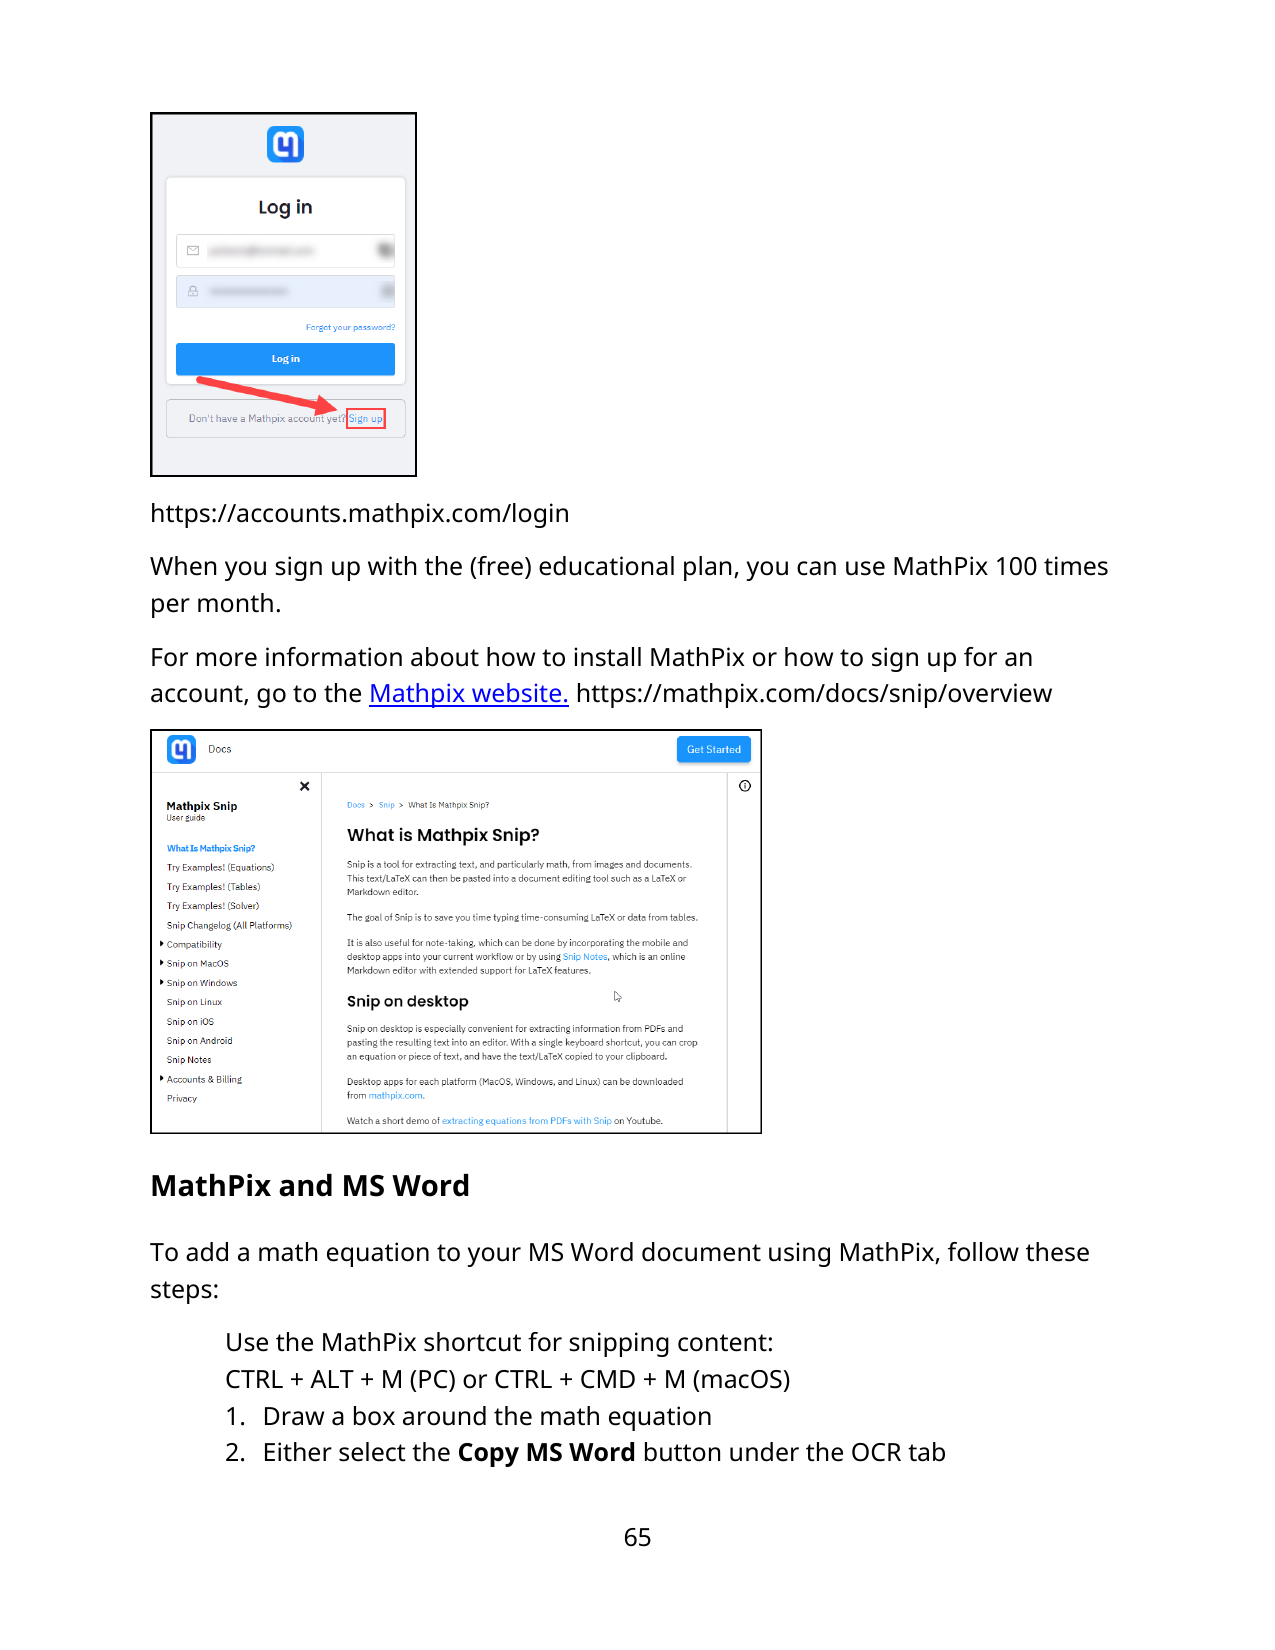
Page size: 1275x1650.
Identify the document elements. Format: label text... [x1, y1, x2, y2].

subtitle MathPix and MS Word [150, 1166, 1125, 1205]
text To add a math equation to your MS Word document using MathPix, follow these steps: [150, 1234, 1125, 1305]
text https://accounts.mathpix.com/login [150, 496, 1125, 529]
text For more information about how to install MathPix or how to sign up for an account, go to the Mathpix website. https://mathpix.com/docs/snip/overview [150, 639, 1125, 710]
picture [150, 729, 762, 1134]
picture [150, 112, 417, 477]
text When you sign up with the (free) educational plan, you can use MathPix 100 times per month. [150, 549, 1125, 620]
list Either select the Copy MS Word button under the OCR tab [225, 1435, 1125, 1469]
list Draw a box around the math equation [225, 1398, 1125, 1432]
list Use the MathPix shortcut for snipping content: CTRL + ALT + M (PC) or CTRL + CMD + M (macOS) [225, 1325, 1125, 1396]
